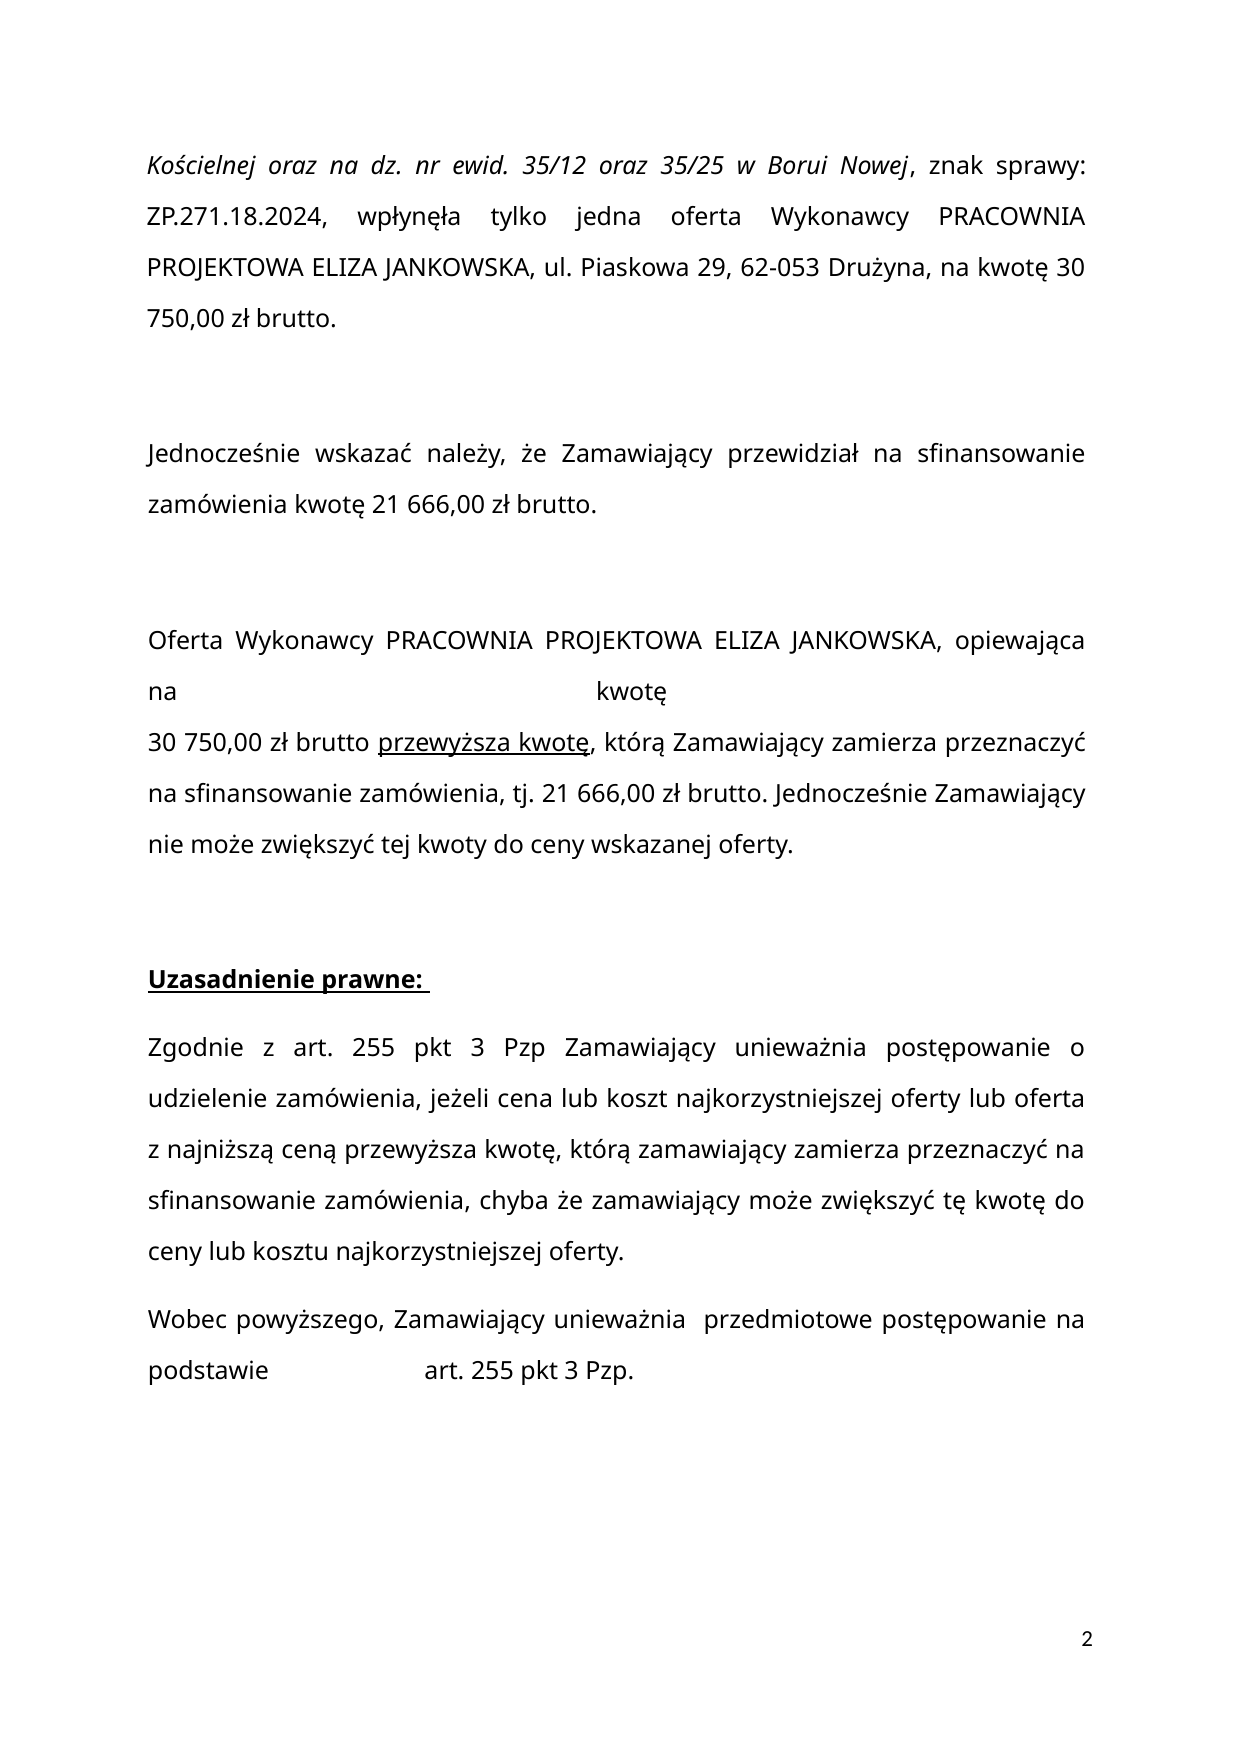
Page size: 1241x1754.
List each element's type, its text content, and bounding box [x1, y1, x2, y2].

text Zgodnie z art. 255 pkt 3 Pzp Zamawiający unieważnia postępowanie o udzielenie zamówienia, jeżeli cena lub koszt najkorzystniejszej oferty lub oferta z najniższą ceną przewyższa kwotę, którą zamawiający zamierza przeznaczyć na sfinansowanie zamówienia, chyba że zamawiający może zwiększyć tę kwotę do ceny lub kosztu najkorzystniejszej oferty. [148, 1030, 1086, 1268]
text Wobec powyższego, Zamawiający unieważnia przedmiotowe postępowanie na podstawie art. 255 pkt 3 Pzp. [148, 1302, 1086, 1387]
text Uzasadnienie prawne: [148, 962, 1086, 996]
text Oferta Wykonawcy PRACOWNIA PROJEKTOWA ELIZA JANKOWSKA, opiewająca na kwotę 30 750,00 zł brutto przewyższa kwotę, którą Zamawiający zamierza przeznaczyć na sfinansowanie zamówienia, tj. 21 666,00 zł brutto. Jednocześnie Zamawiający nie może zwiększyć tej kwoty do ceny wskazanej oferty. [148, 623, 1086, 861]
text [146, 148, 1086, 335]
text Jednocześnie wskazać należy, że Zamawiający przewidział na sfinansowanie zamówienia kwotę 21 666,00 zł brutto. [148, 436, 1086, 521]
